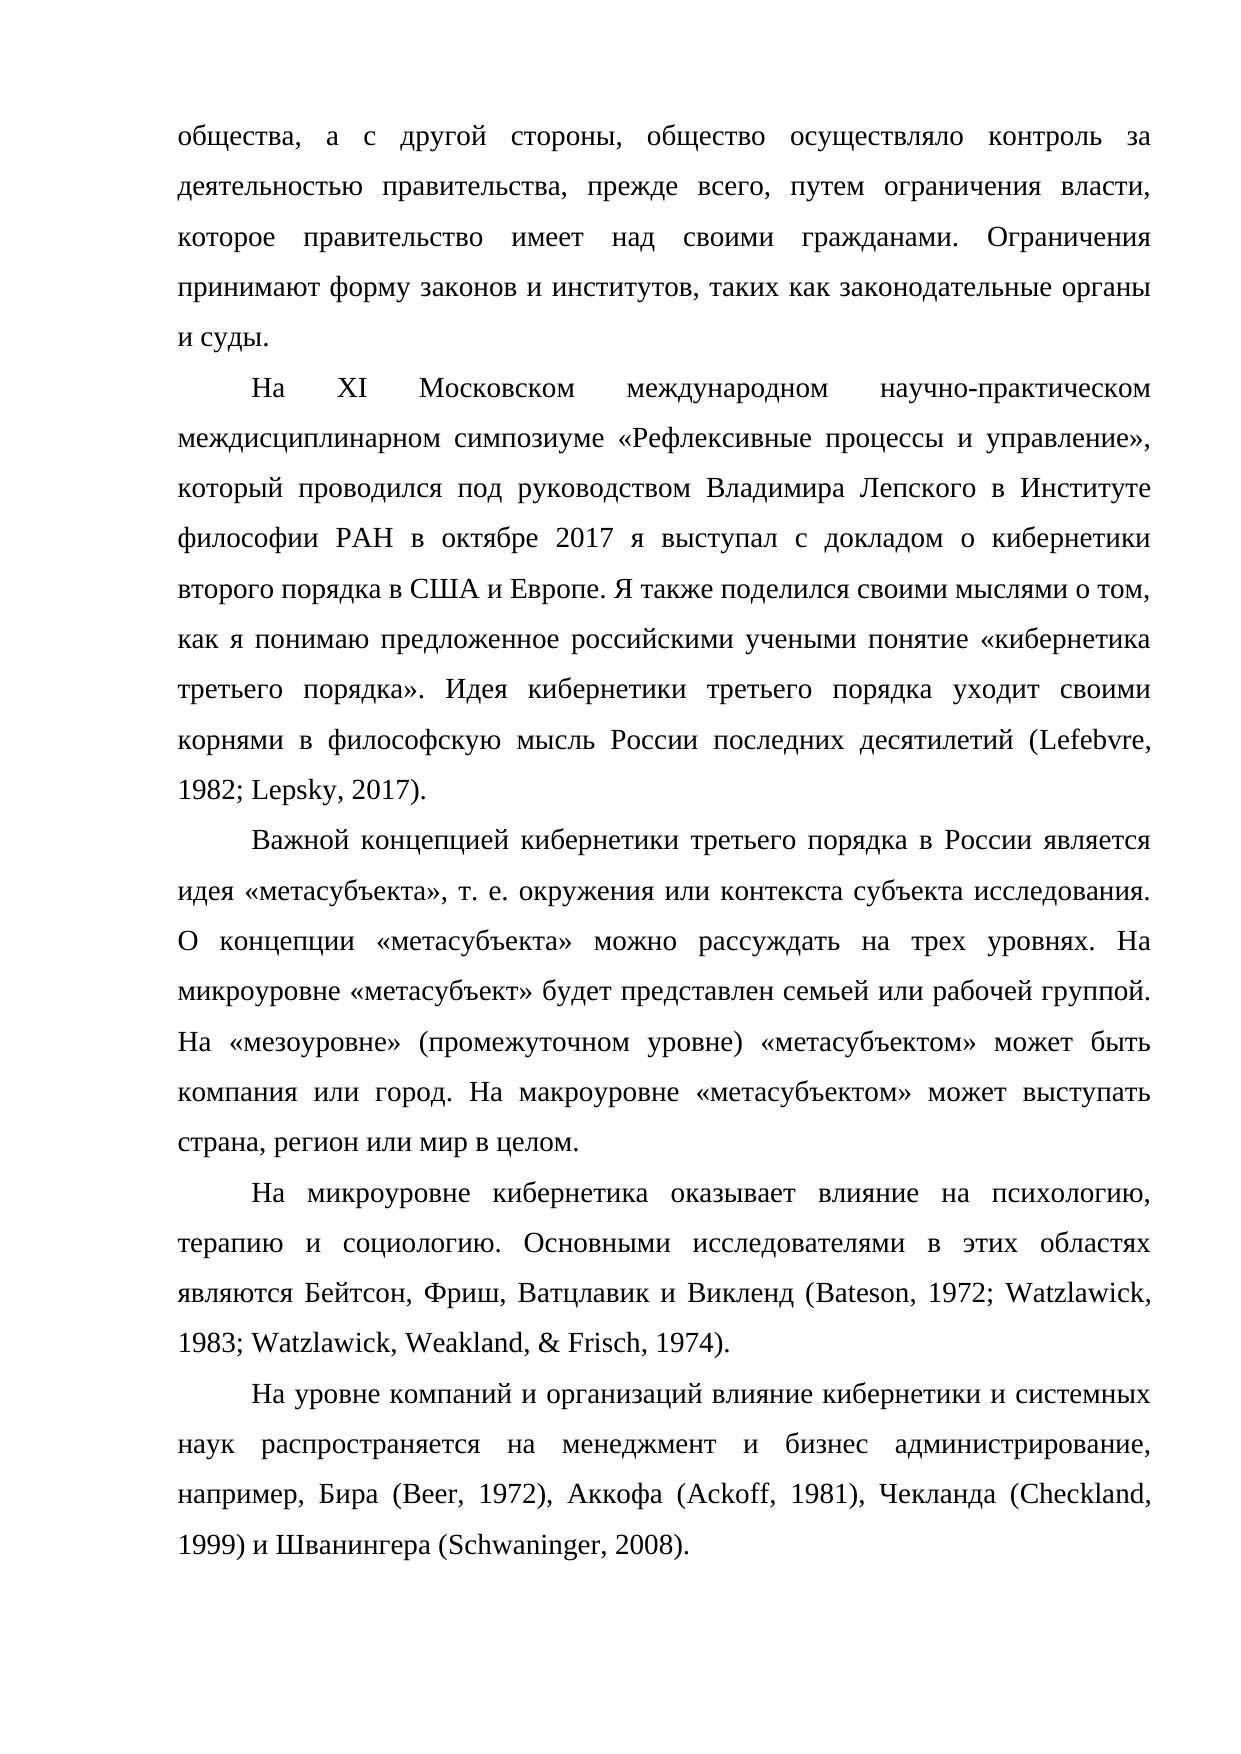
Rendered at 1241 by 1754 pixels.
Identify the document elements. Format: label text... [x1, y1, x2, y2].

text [177, 118, 1152, 353]
text На XI Московском международном научно-практическом междисциплинарном симпозиуме «Рефлексивные процессы и управление», который проводился под руководством Владимира Лепского в Институте философии РАН в октябре 2017 я выступал с докладом о кибернетики второго порядка в США и Европе. Я также поделился своими мыслями о том, как я понимаю предложенное российскими учеными понятие «кибернетика третьего порядка». Идея кибернетики третьего порядка уходит своими корнями в философскую мысль России последних десятилетий (Lefebvre, 1982; Lepsky, 2017). [177, 370, 1152, 806]
text На уровне компаний и организаций влияние кибернетики и системных наук распространяется на менеджмент и бизнес администрирование, например, Бира (Beer, 1972), Аккофа (Ackoff, 1981), Чекланда (Checkland, 1999) и Шванингера (Schwaninger, 2008). [177, 1376, 1152, 1560]
text На микроуровне кибернетика оказывает влияние на психологию, терапию и социологию. Основными исследователями в этих областях являются Бейтсон, Фриш, Ватцлавик и Викленд (Bateson, 1972; Watzlawick, 1983; Watzlawick, Weakland, & Frisch, 1974). [177, 1175, 1152, 1359]
text Важной концепцией кибернетики третьего порядка в России является идея «метасубъекта», т. е. окружения или контекста субъекта исследования. О концепции «метасубъекта» можно рассуждать на трех уровнях. На микроуровне «метасубъект» будет представлен семьей или рабочей группой. На «мезоуровне» (промежуточном уровне) «метасубъектом» может быть компания или город. На макроуровне «метасубъектом» может выступать страна, регион или мир в целом. [177, 822, 1152, 1158]
